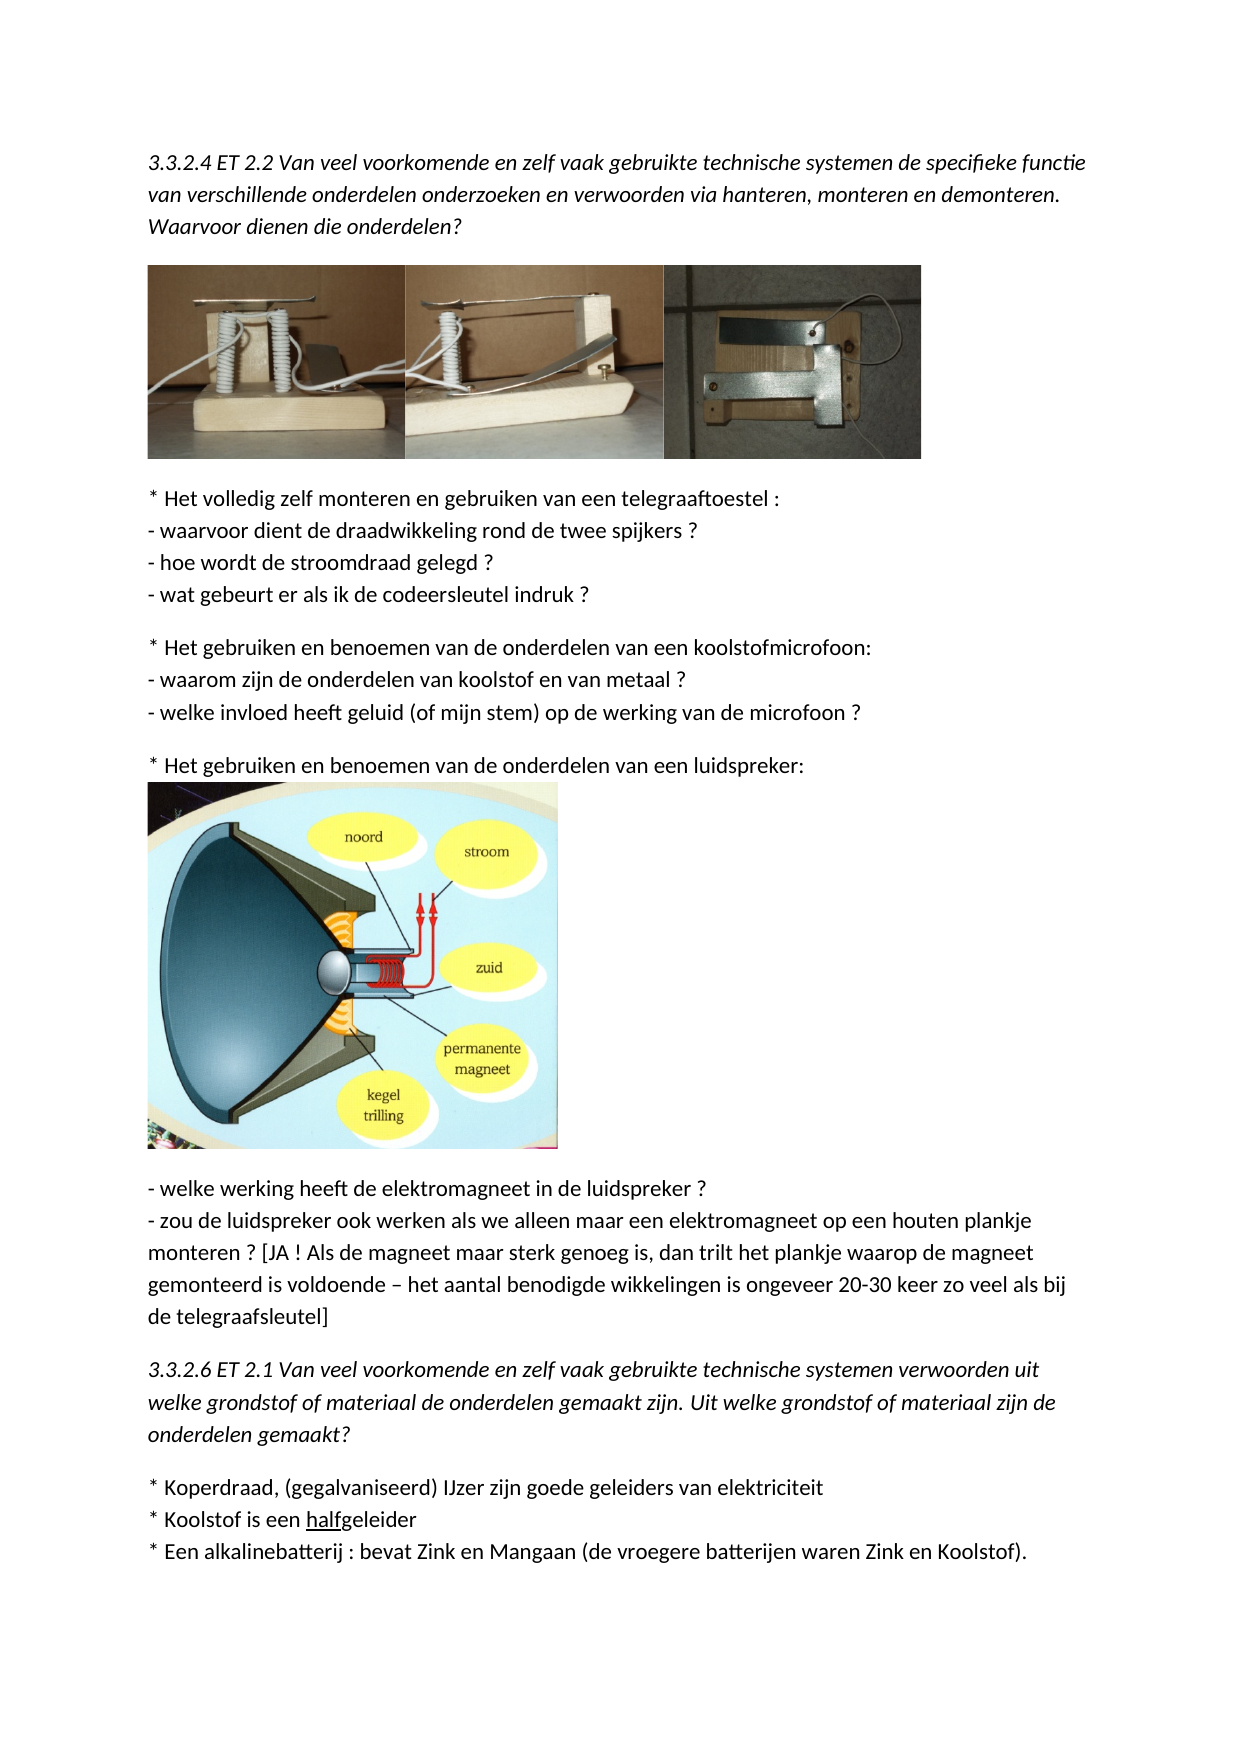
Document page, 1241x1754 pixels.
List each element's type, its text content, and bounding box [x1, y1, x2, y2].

text * Koperdraad, (gegalvaniseerd) IJzer zijn goede geleiders van elektriciteit * Koolstof is een halfgeleider * Een alkalinebatterij : bevat Zink en Mangaan (de vroegere batterijen waren Zink en Koolstof). [148, 1473, 1093, 1565]
picture [147, 265, 922, 459]
text 3.3.2.6 ET 2.1 Van veel voorkomende en zelf vaak gebruikte technische systemen verwoorden uit welke grondstof of materiaal de onderdelen gemaakt zijn. Uit welke grondstof of materiaal zijn de onderdelen gemaakt? [148, 1356, 1093, 1448]
text 3.3.2.4 ET 2.2 Van veel voorkomende en zelf vaak gebruikte technische systemen de specifieke functie van verschillende onderdelen onderzoeken en verwoorden via hanteren, monteren en demonteren. Waarvoor dienen die onderdelen? [148, 148, 1093, 240]
text * Het gebruiken en benoemen van de onderdelen van een koolstofmicrofoon: - waarom zijn de onderdelen van koolstof en van metaal ? - welke invloed heeft geluid (of mijn stem) op de werking van de microfoon ? [148, 633, 1093, 726]
text * Het volledig zelf monteren en gebruiken van een telegraaftoestel : - waarvoor dient de draadwikkeling rond de twee spijkers ? - hoe wordt de stroomdraad gelegd ? - wat gebeurt er als ik de codeersleutel indruk ? [148, 484, 1093, 608]
picture [147, 782, 558, 1149]
text - welke werking heeft de elektromagneet in de luidspreker ? - zou de luidspreker ook werken als we alleen maar een elektromagneet op een houten plankje monteren ? [JA ! Als de magneet maar sterk genoeg is, dan trilt het plankje waarop de magneet gemonteerd is voldoende – het aantal benodigde wikkelingen is ongeveer 20-30 keer zo veel als bij de telegraafsleutel] [148, 1174, 1093, 1331]
